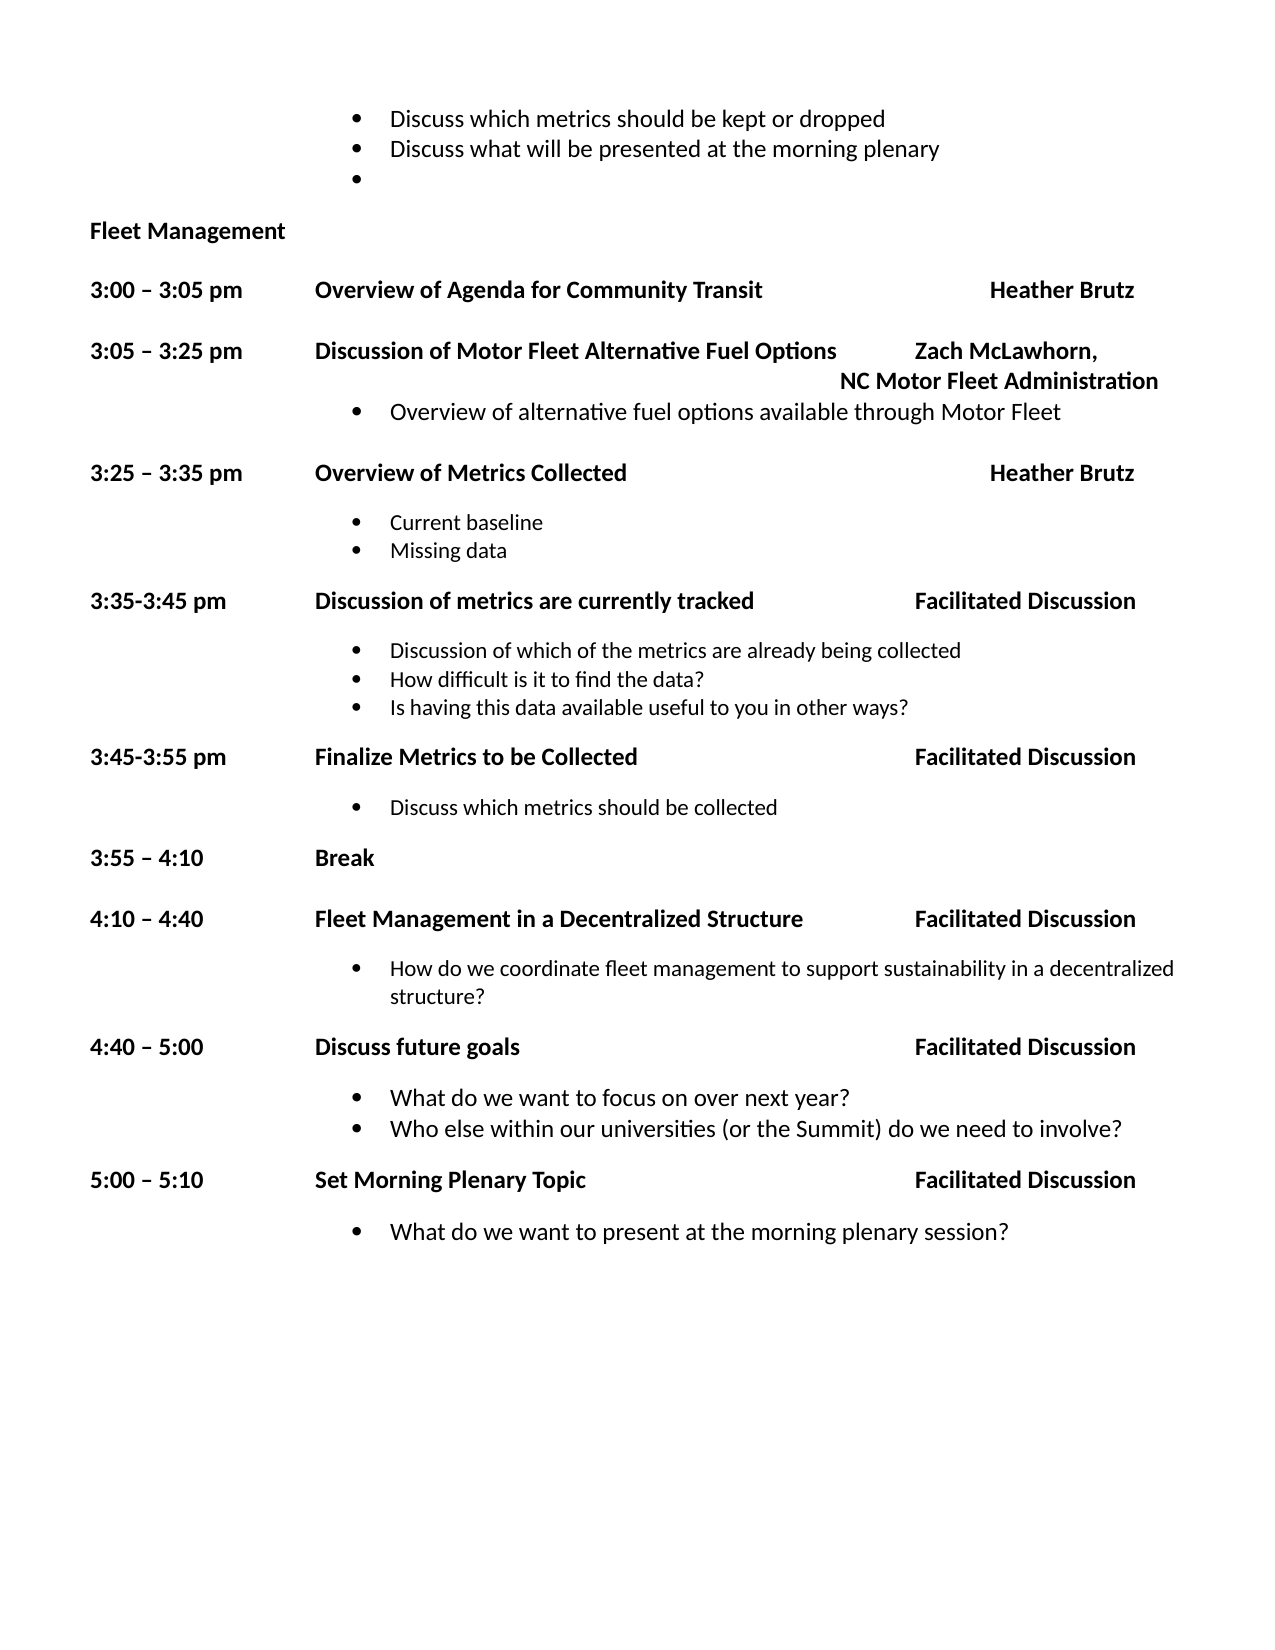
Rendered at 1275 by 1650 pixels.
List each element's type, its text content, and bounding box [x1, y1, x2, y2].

list Discuss what will be presented at the morning plenary [352, 133, 1185, 164]
text 3:25 – 3:35 pm Overview of Metrics Collected Heather Brutz [90, 457, 1185, 488]
list Discuss which metrics should be collected [352, 793, 1185, 821]
text 3:55 – 4:10 Break [90, 842, 1185, 872]
text 3:00 – 3:05 pm Overview of Agenda for Community Transit Heather Brutz [90, 274, 1185, 304]
list Discuss which metrics should be kept or dropped [352, 103, 1185, 133]
text 5:00 – 5:10 Set Morning Plenary Topic Facilitated Discussion [90, 1164, 1185, 1195]
list Missing data [352, 536, 1185, 564]
list Overview of alternative fuel options available through Motor Fleet [352, 396, 1185, 427]
list What do we want to focus on over next year? [352, 1082, 1185, 1113]
list Who else within our universities (or the Summit) do we need to involve? [352, 1113, 1185, 1143]
list Is having this data available useful to you in other ways? [352, 693, 1185, 721]
text Fleet Management [90, 215, 1185, 246]
text NC Motor Fleet Administration [840, 366, 1185, 396]
list Discussion of which of the metrics are already being collected [352, 637, 1185, 665]
list What do we want to present at the morning plenary session? [352, 1216, 1185, 1246]
text 4:40 – 5:00 Discuss future goals Facilitated Discussion [90, 1031, 1185, 1062]
text 3:45-3:55 pm Finalize Metrics to be Collected Facilitated Discussion [90, 742, 1185, 772]
text 3:35-3:45 pm Discussion of metrics are currently tracked Facilitated Discussion [90, 585, 1185, 616]
list How do we coordinate fleet management to support sustainability in a decentralized structure? [352, 954, 1185, 1010]
list How difficult is it to find the data? [352, 665, 1185, 693]
text 3:05 – 3:25 pm Discussion of Motor Fleet Alternative Fuel Options Zach McLawhorn, [90, 335, 1185, 366]
list Current baseline [352, 508, 1185, 536]
text 4:10 – 4:40 Fleet Management in a Decentralized Structure Facilitated Discussion [90, 903, 1185, 933]
